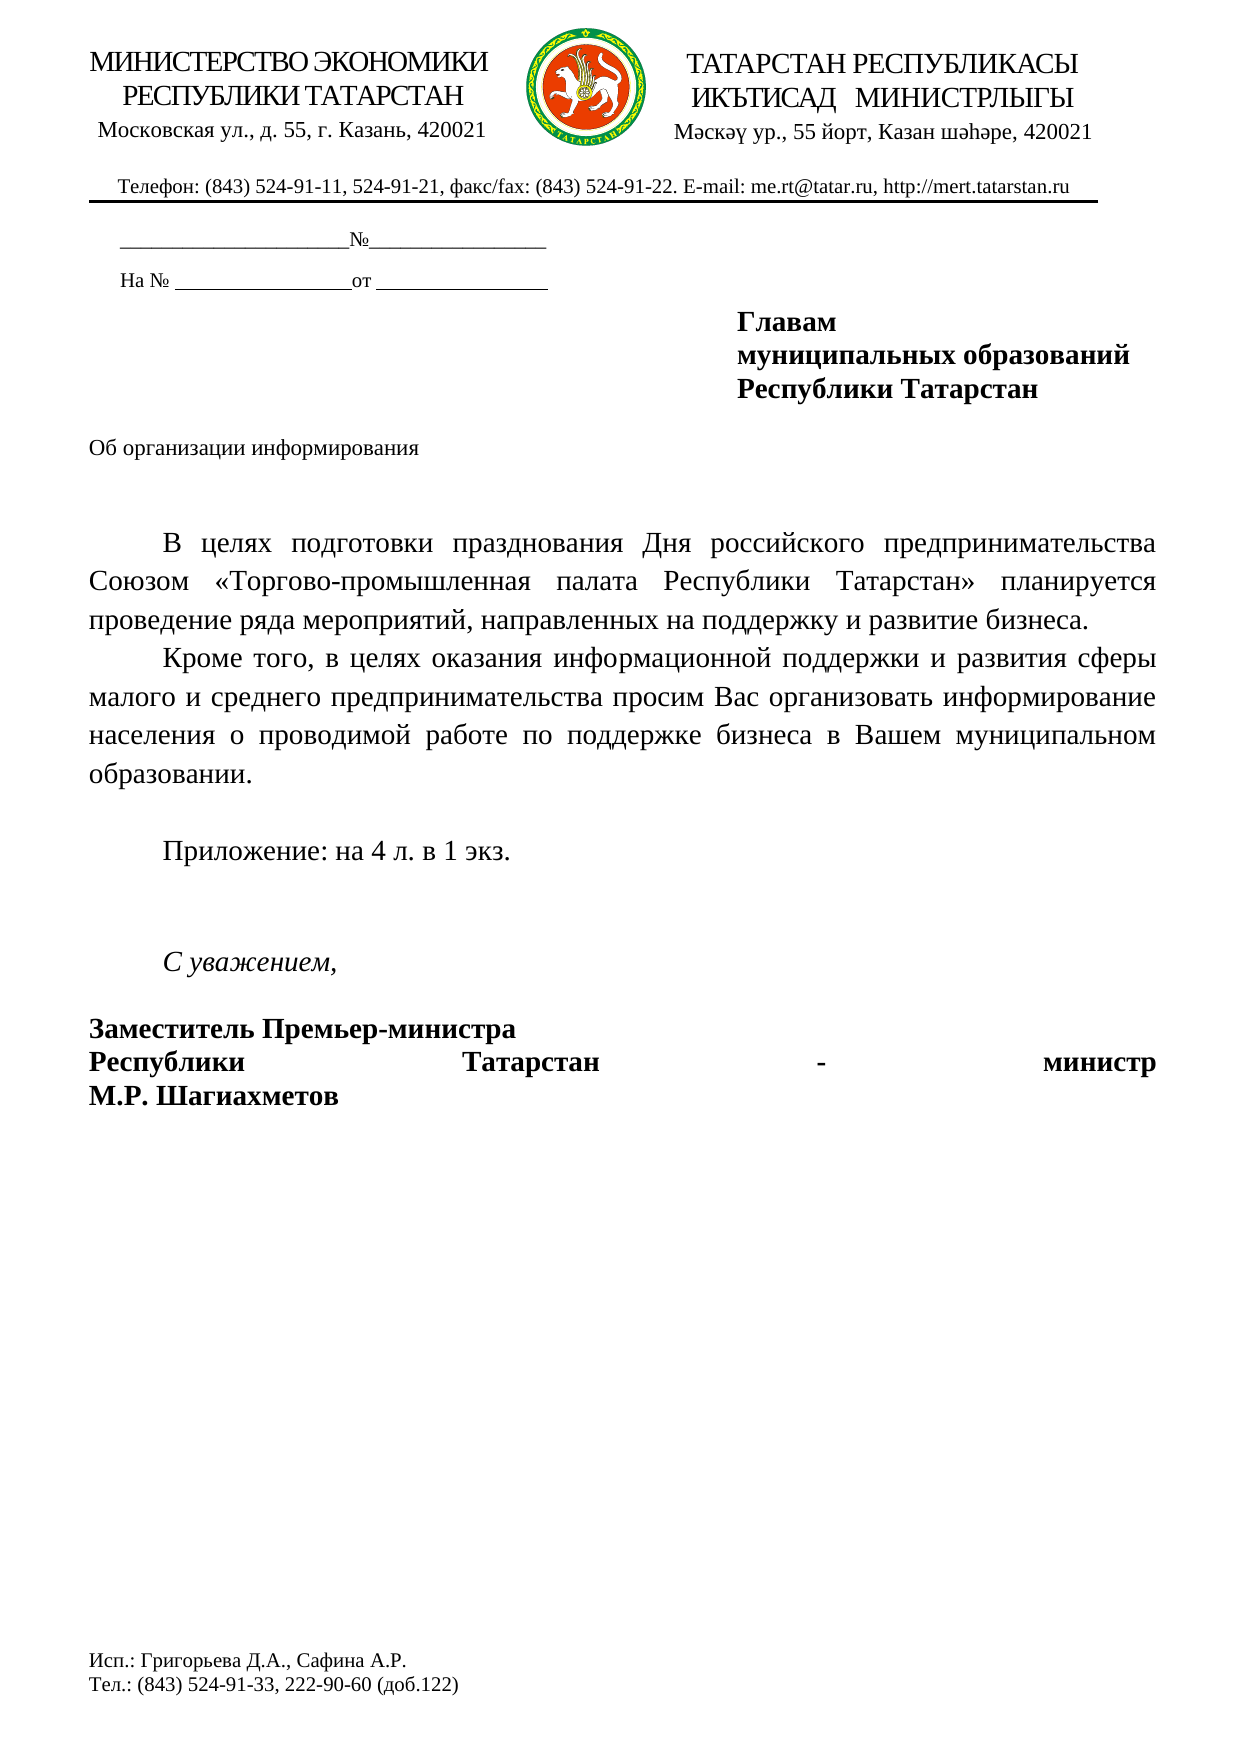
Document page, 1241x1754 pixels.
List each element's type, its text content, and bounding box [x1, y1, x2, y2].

text Кроме того, в целях оказания информационной поддержки и развития сферы малого и среднего предпринимательства просим Вас организовать информирование населения о проводимой работе по поддержке бизнеса в Вашем муниципальном образовании. [89, 640, 1157, 789]
text С уважением, [89, 944, 1157, 977]
text Исп.: Григорьева Д.А., Сафина А.Р. [89, 1648, 1157, 1672]
text ______________________№_________________ [89, 227, 1157, 251]
text Заместитель Премьер-министра [89, 1011, 1157, 1044]
text В целях подготовки празднования Дня российского предпринимательства Союзом «Торгово-промышленная палата Республики Татарстан» планируется проведение ряда мероприятий, направленных на поддержку и развитие бизнеса. [89, 525, 1157, 635]
text На № от . [89, 268, 1157, 292]
text Телефон: (843) 524-91-11, 524-91-21, факс/fax: (843) 524-91-22. E-mail: me.rt@tatar.ru, http://mert.tatarstan.ru [89, 174, 1098, 200]
text Приложение: на 4 л. в 1 экз. [89, 833, 1157, 867]
text Тел.: (843) 524-91-33, 222-90-60 (доб.122) [89, 1672, 1157, 1696]
text Об организации информирования [89, 433, 1157, 460]
text Республики Татарстан - министр М.Р. Шагиахметов [89, 1044, 1157, 1111]
